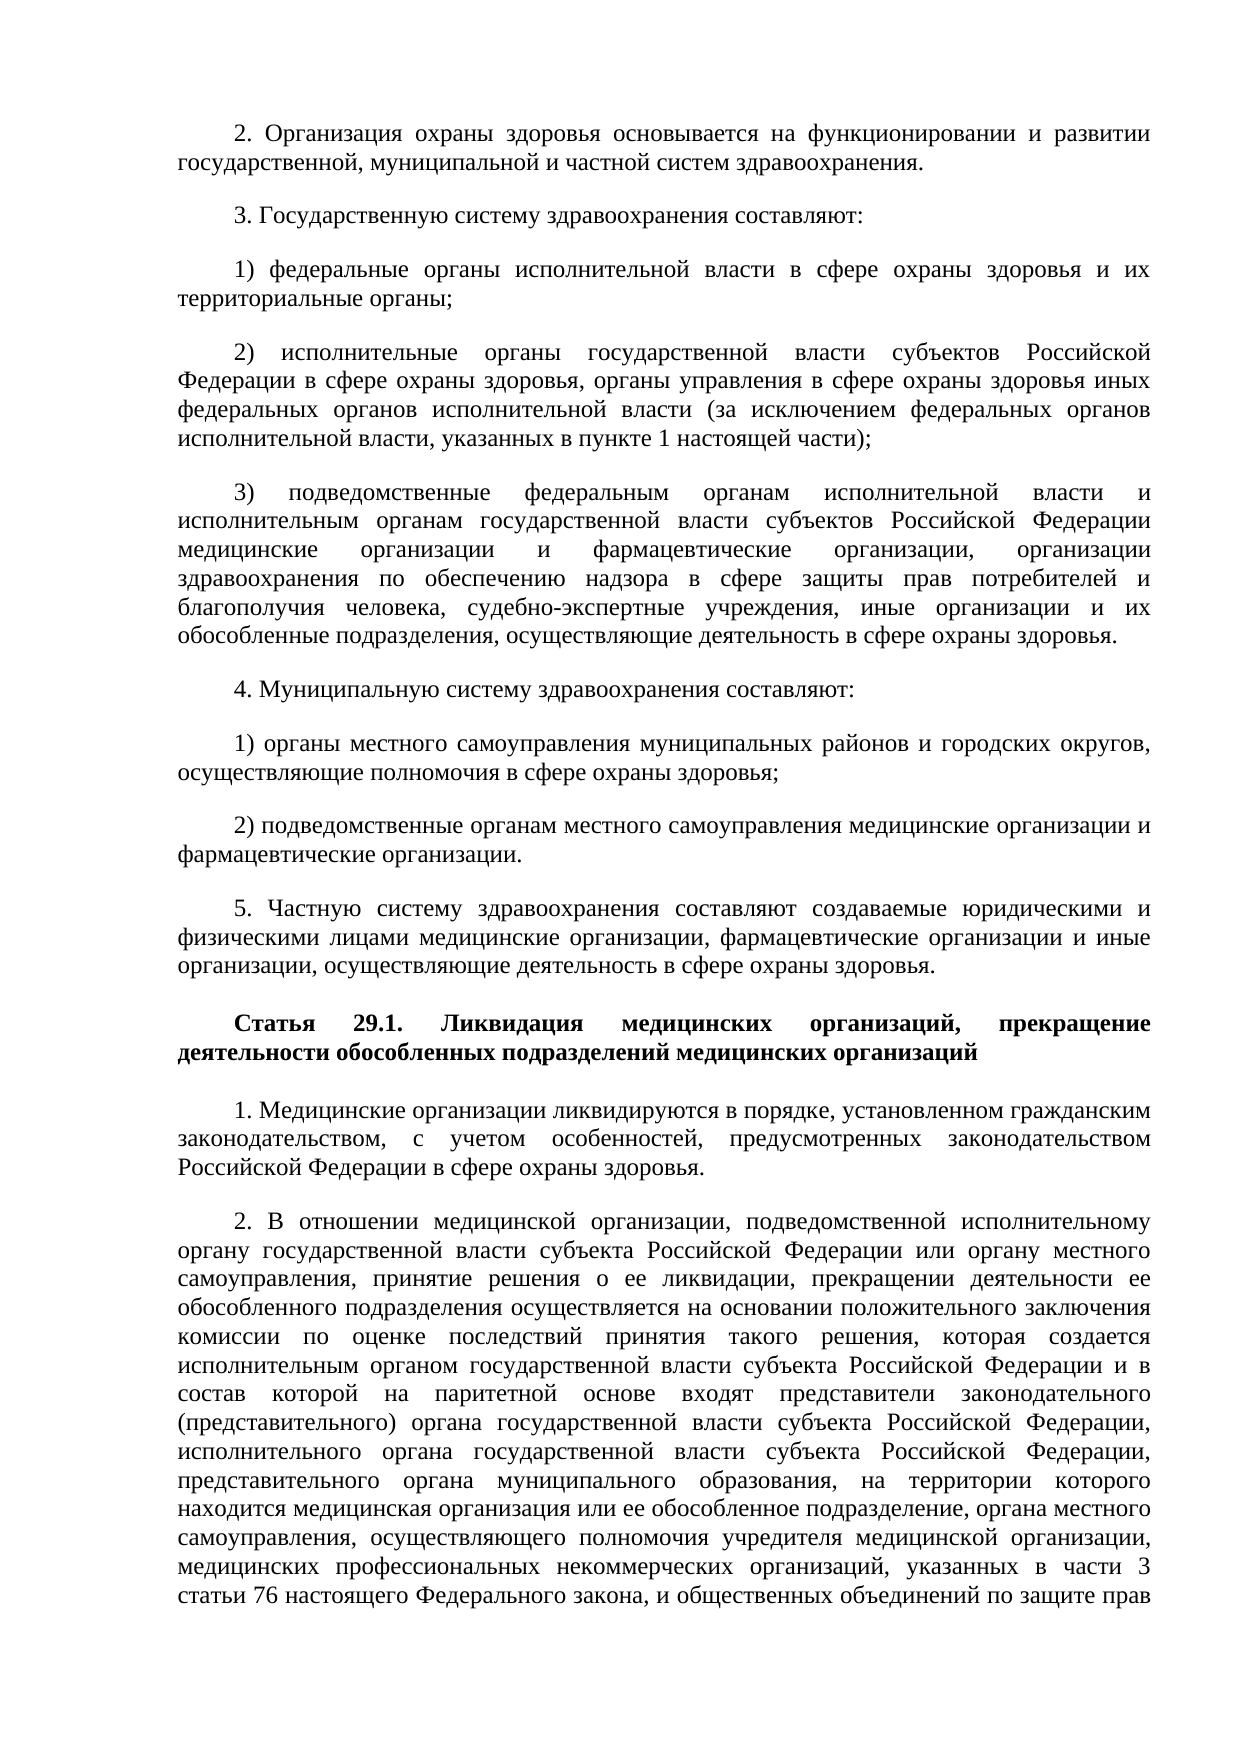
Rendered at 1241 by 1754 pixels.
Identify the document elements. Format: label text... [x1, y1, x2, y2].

text 2) исполнительные органы государственной власти субъектов Российской Федерации в сфере охраны здоровья, органы управления в сфере охраны здоровья иных федеральных органов исполнительной власти (за исключением федеральных органов исполнительной власти, указанных в пункте 1 настоящей части); [177, 337, 1152, 452]
text 1) федеральные органы исполнительной власти в сфере охраны здоровья и их территориальные органы; [177, 254, 1152, 312]
text Статья 29.1. Ликвидация медицинских организаций, прекращение деятельности обособленных подразделений медицинских организаций [177, 1008, 1152, 1066]
text 3) подведомственные федеральным органам исполнительной власти и исполнительным органам государственной власти субъектов Российской Федерации медицинские организации и фармацевтические организации, организации здравоохранения по обеспечению надзора в сфере защиты прав потребителей и благополучия человека, судебно-экспертные учреждения, иные организации и их обособленные подразделения, осуществляющие деятельность в сфере охраны здоровья. [177, 477, 1152, 649]
text 1) органы местного самоуправления муниципальных районов и городских округов, осуществляющие полномочия в сфере охраны здоровья; [177, 728, 1152, 786]
text 5. Частную систему здравоохранения составляют создаваемые юридическими и физическими лицами медицинские организации, фармацевтические организации и иные организации, осуществляющие деятельность в сфере охраны здоровья. [177, 893, 1152, 979]
text 2. Организация охраны здоровья основывается на функционировании и развитии государственной, муниципальной и частной систем здравоохранения. [177, 118, 1152, 176]
text 1. Медицинские организации ликвидируются в порядке, установленном гражданским законодательством, с учетом особенностей, предусмотренных законодательством Российской Федерации в сфере охраны здоровья. [177, 1095, 1152, 1181]
text 4. Муниципальную систему здравоохранения составляют: [177, 674, 1152, 703]
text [177, 1206, 1152, 1608]
text 3. Государственную систему здравоохранения составляют: [177, 201, 1152, 229]
text 2) подведомственные органам местного самоуправления медицинские организации и фармацевтические организации. [177, 811, 1152, 868]
